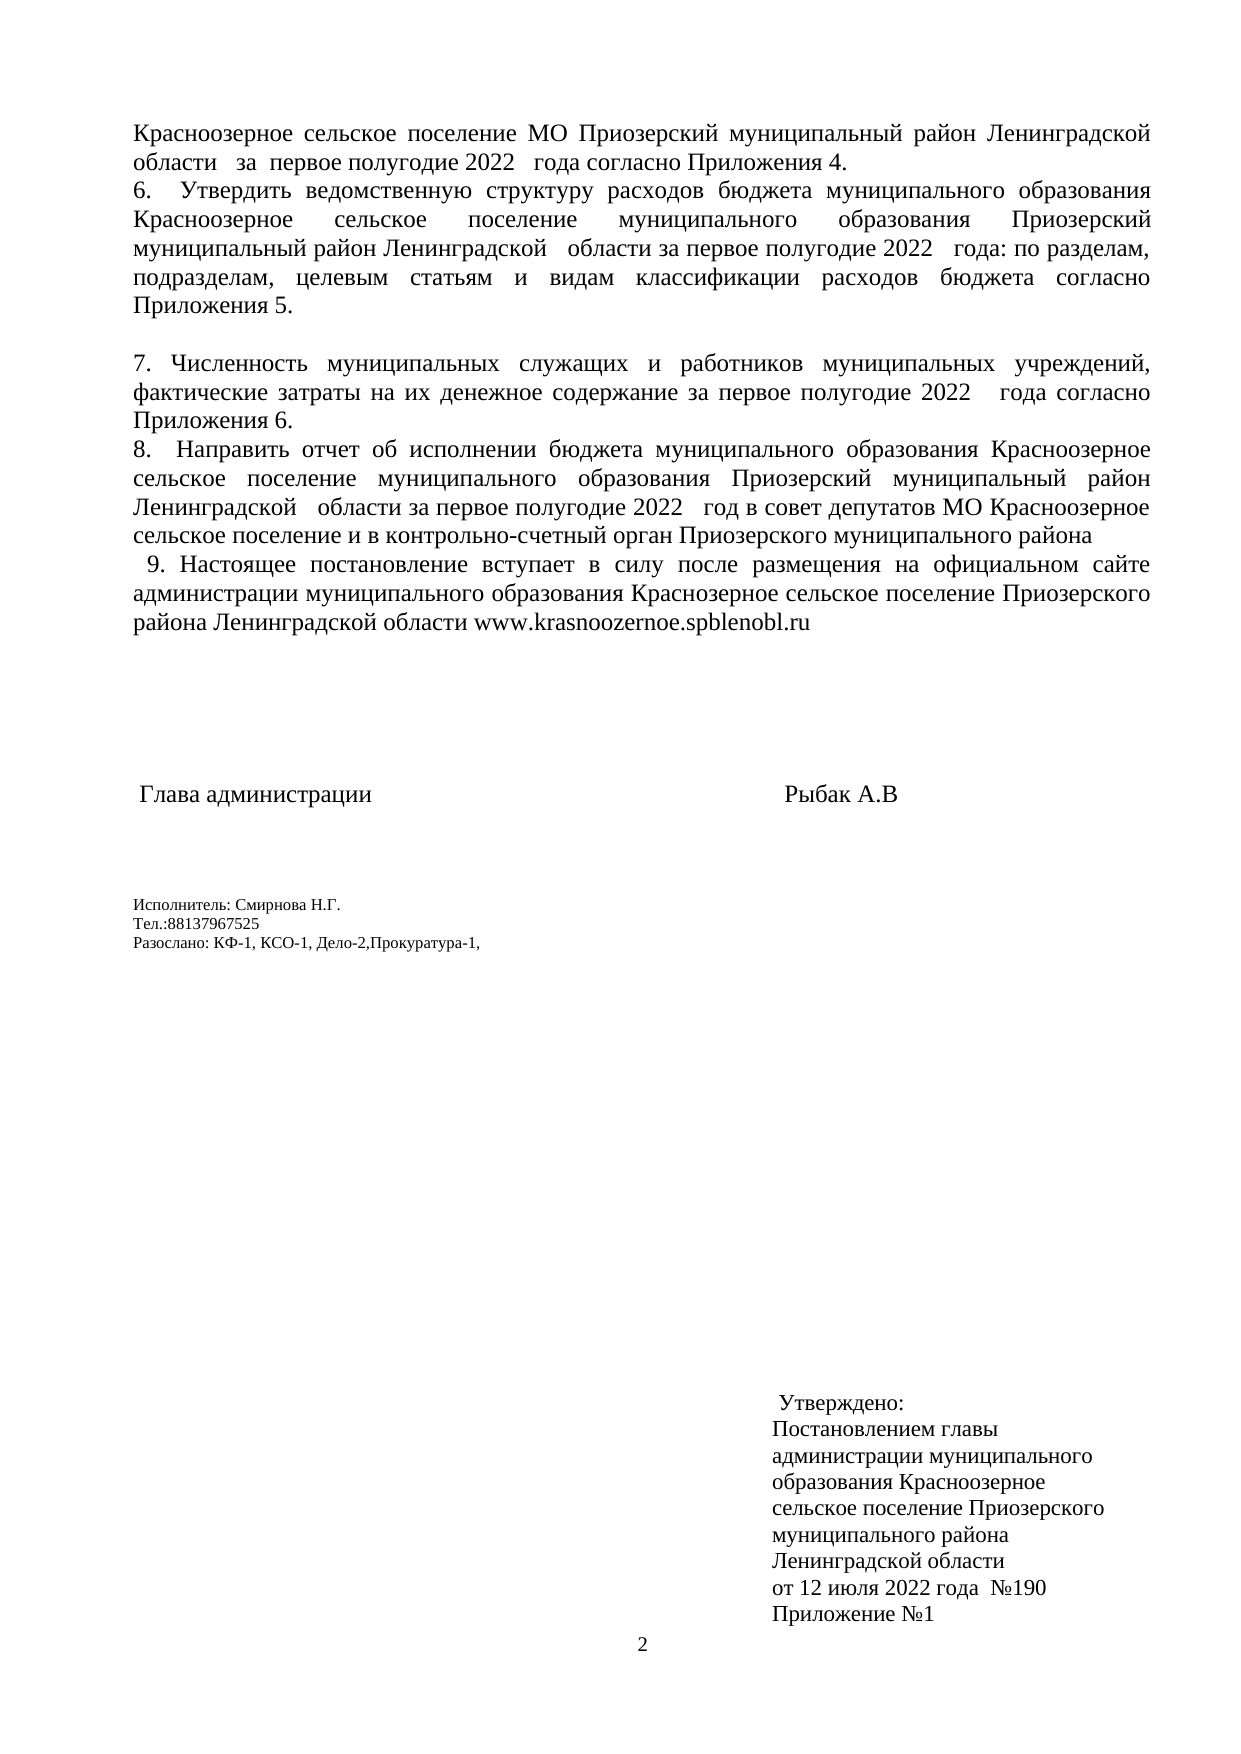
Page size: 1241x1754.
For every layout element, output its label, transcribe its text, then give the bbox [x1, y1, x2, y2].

text Исполнитель: Смирнова Н.Г. [133, 894, 1152, 913]
text Разослано: КФ-1, КСО-1, Дело-2,Прокуратура-1, [133, 933, 1152, 952]
text 9. Настоящее постановление вступает в силу после размещения на официальном сайте администрации муниципального образования Краснозерное сельское поселение Приозерского района Ленинградской области www.krasnoozernoe.spblenobl.ru [133, 549, 1152, 636]
table_header Утверждено: Постановлением главы администрации муниципального образования Красноозерное сельское поселение Приозерского муниципального района Ленинградской области от 12 июля 2022 года №190 Приложение №1 [767, 1363, 1133, 1653]
text Тел.:88137967525 [133, 913, 1152, 933]
text Глава администрации Рыбак А.В [133, 779, 1152, 808]
text 7. Численность муниципальных служащих и работников муниципальных учреждений, фактические затраты на их денежное содержание за первое полугодие 2022 года согласно Приложения 6. [133, 348, 1152, 434]
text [133, 118, 1152, 176]
text 6. Утвердить ведомственную структуру расходов бюджета муниципального образования Красноозерное сельское поселение муниципального образования Приозерский муниципальный район Ленинградской области за первое полугодие 2022 года: по разделам, подразделам, целевым статьям и видам классификации расходов бюджета согласно Приложения 5. [133, 176, 1152, 319]
text 8. Направить отчет об исполнении бюджета муниципального образования Красноозерное сельское поселение муниципального образования Приозерский муниципальный район Ленинградской области за первое полугодие 2022 год в совет депутатов МО Красноозерное сельское поселение и в контрольно-счетный орган Приозерского муниципального района [133, 434, 1152, 549]
